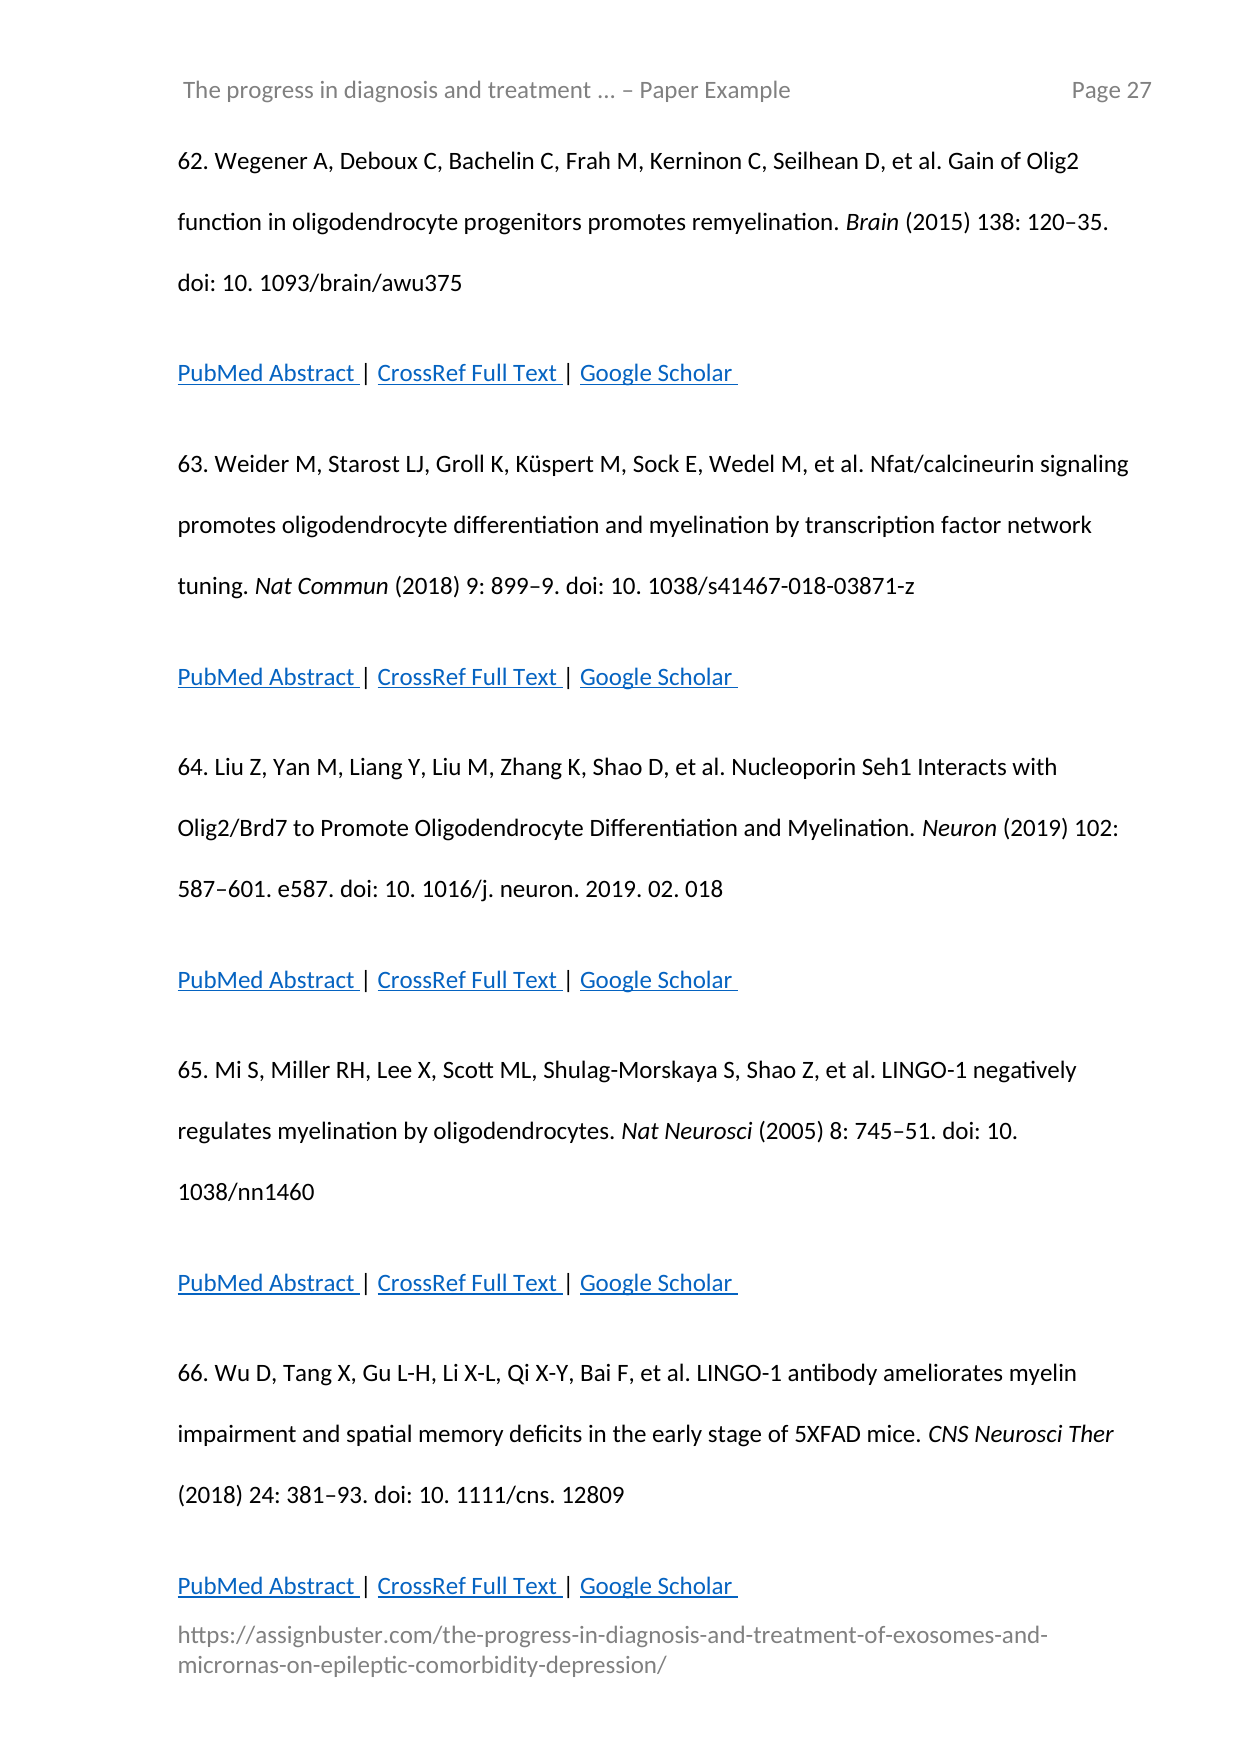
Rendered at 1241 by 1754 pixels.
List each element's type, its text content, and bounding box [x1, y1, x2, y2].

text 64. Liu Z, Yan M, Liang Y, Liu M, Zhang K, Shao D, et al. Nucleoporin Seh1 Interacts with Olig2/Brd7 to Promote Oligodendrocyte Differentiation and Myelination. Neuron (2019) 102: 587–601. e587. doi: 10. 1016/j. neuron. 2019. 02. 018 [177, 751, 1152, 904]
text PubMed Abstract | CrossRef Full Text | Google Scholar [177, 358, 1152, 388]
text PubMed Abstract | CrossRef Full Text | Google Scholar [177, 661, 1152, 691]
text 63. Weider M, Starost LJ, Groll K, Küspert M, Sock E, Wedel M, et al. Nfat/calcineurin signaling promotes oligodendrocyte differentiation and myelination by transcription factor network tuning. Nat Commun (2018) 9: 899–9. doi: 10. 1038/s41467-018-03871-z [177, 448, 1152, 601]
text PubMed Abstract | CrossRef Full Text | Google Scholar [177, 964, 1152, 994]
text 66. Wu D, Tang X, Gu L-H, Li X-L, Qi X-Y, Bai F, et al. LINGO-1 antibody ameliorates myelin impairment and spatial memory deficits in the early stage of 5XFAD mice. CNS Neurosci Ther (2018) 24: 381–93. doi: 10. 1111/cns. 12809 [177, 1357, 1152, 1510]
text PubMed Abstract | CrossRef Full Text | Google Scholar [177, 1570, 1152, 1601]
text 65. Mi S, Miller RH, Lee X, Scott ML, Shulag-Morskaya S, Shao Z, et al. LINGO-1 negatively regulates myelination by oligodendrocytes. Nat Neurosci (2005) 8: 745–51. doi: 10. 1038/nn1460 [177, 1054, 1152, 1207]
text PubMed Abstract | CrossRef Full Text | Google Scholar [177, 1267, 1152, 1297]
text 62. Wegener A, Deboux C, Bachelin C, Frah M, Kerninon C, Seilhean D, et al. Gain of Olig2 function in oligodendrocyte progenitors promotes remyelination. Brain (2015) 138: 120–35. doi: 10. 1093/brain/awu375 [177, 145, 1152, 298]
